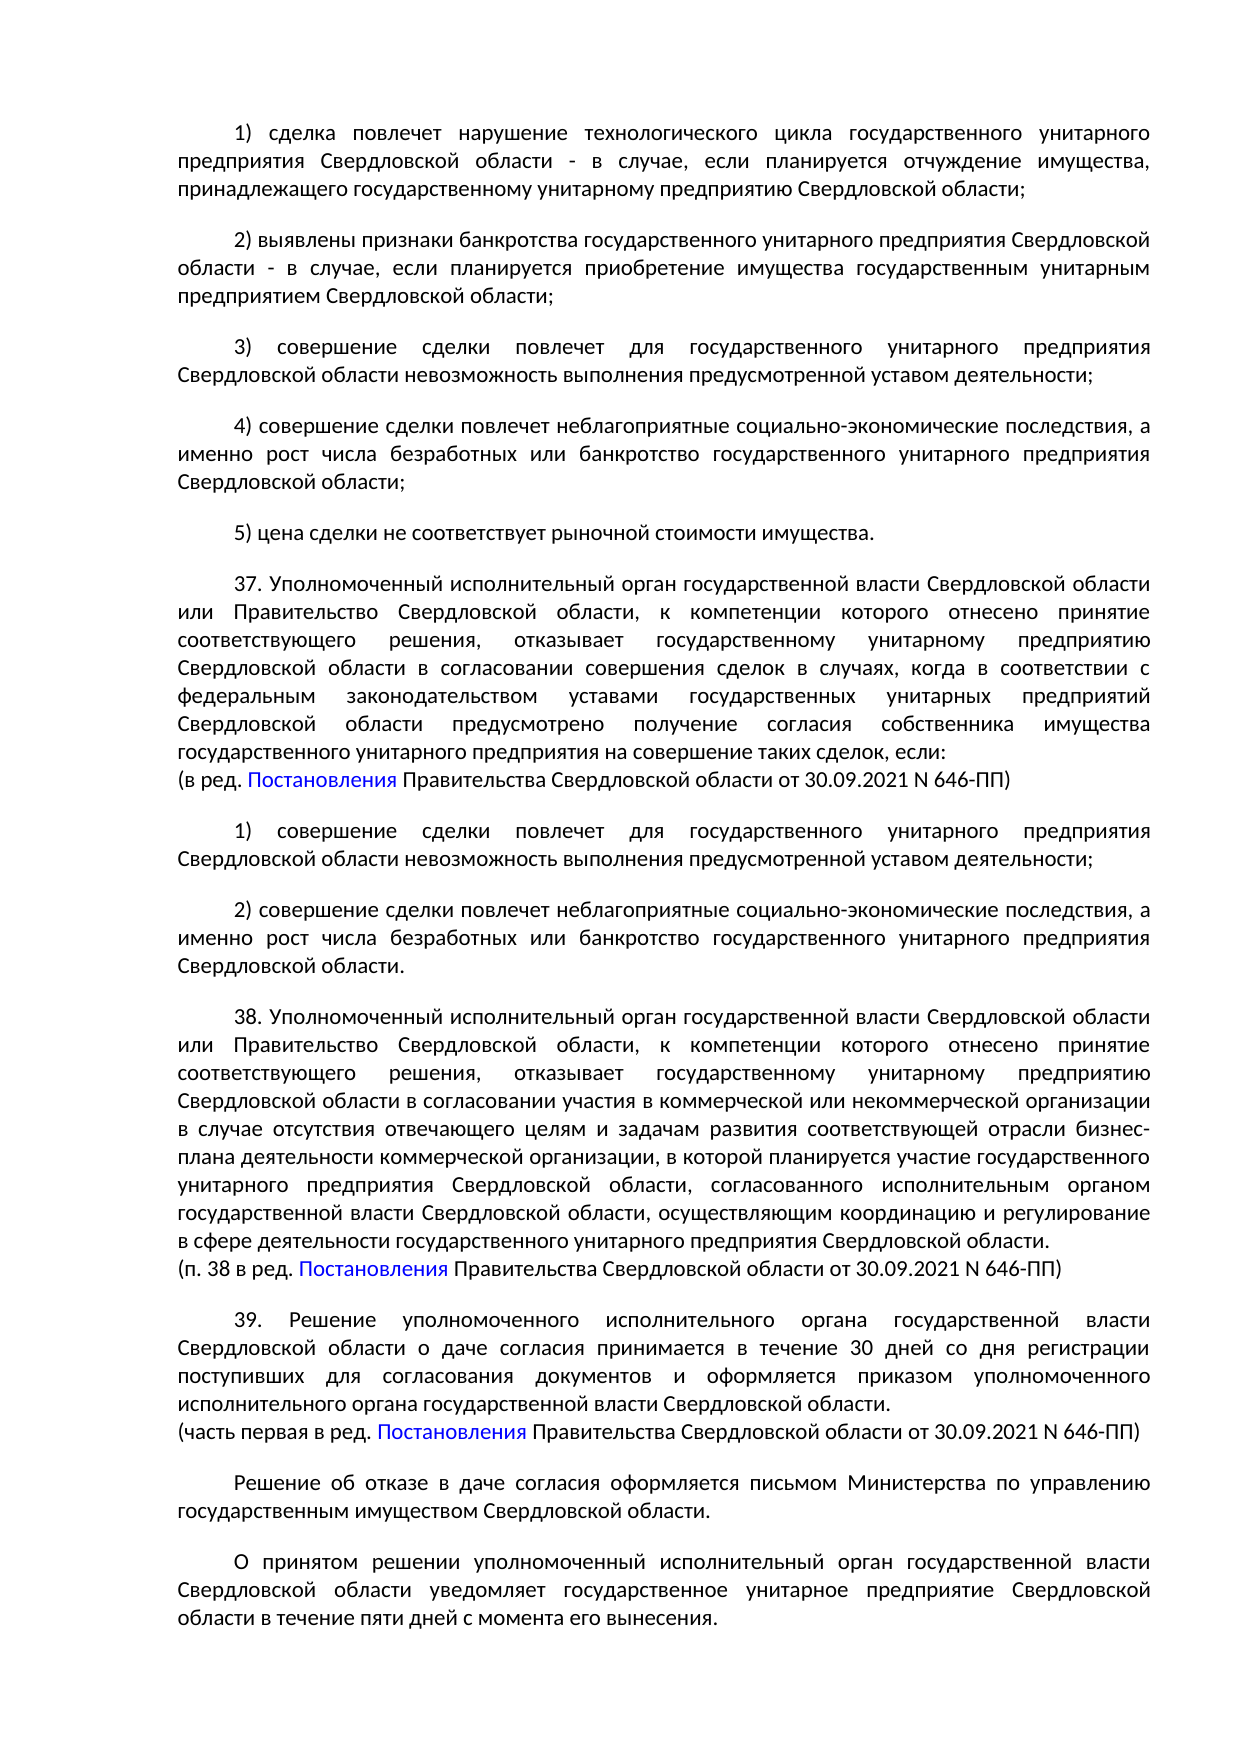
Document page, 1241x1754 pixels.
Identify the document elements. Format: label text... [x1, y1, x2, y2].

text 2) выявлены признаки банкротства государственного унитарного предприятия Свердловской области - в случае, если планируется приобретение имущества государственным унитарным предприятием Свердловской области; [177, 225, 1152, 309]
text О принятом решении уполномоченный исполнительный орган государственной власти Свердловской области уведомляет государственное унитарное предприятие Свердловской области в течение пяти дней с момента его вынесения. [177, 1547, 1152, 1631]
text 5) цена сделки не соответствует рыночной стоимости имущества. [177, 518, 1152, 546]
text 1) совершение сделки повлечет для государственного унитарного предприятия Свердловской области невозможность выполнения предусмотренной уставом деятельности; [177, 816, 1152, 872]
text 1) сделка повлечет нарушение технологического цикла государственного унитарного предприятия Свердловской области - в случае, если планируется отчуждение имущества, принадлежащего государственному унитарному предприятию Свердловской области; [177, 118, 1152, 202]
text 39. Решение уполномоченного исполнительного органа государственной власти Свердловской области о даче согласия принимается в течение 30 дней со дня регистрации поступивших для согласования документов и оформляется приказом уполномоченного исполнительного органа государственной власти Свердловской области. [177, 1305, 1152, 1417]
text 38. Уполномоченный исполнительный орган государственной власти Свердловской области или Правительство Свердловской области, к компетенции которого отнесено принятие соответствующего решения, отказывает государственному унитарному предприятию Свердловской области в согласовании участия в коммерческой или некоммерческой организации в случае отсутствия отвечающего целям и задачам развития соответствующей отрасли бизнес-плана деятельности коммерческой организации, в которой планируется участие государственного унитарного предприятия Свердловской области, согласованного исполнительным органом государственной власти Свердловской области, осуществляющим координацию и регулирование в сфере деятельности государственного унитарного предприятия Свердловской области. [177, 1002, 1152, 1254]
text 4) совершение сделки повлечет неблагоприятные социально-экономические последствия, а именно рост числа безработных или банкротство государственного унитарного предприятия Свердловской области; [177, 411, 1152, 495]
text (в ред. Постановления Правительства Свердловской области от 30.09.2021 N 646-ПП) [177, 765, 1152, 793]
text 37. Уполномоченный исполнительный орган государственной власти Свердловской области или Правительство Свердловской области, к компетенции которого отнесено принятие соответствующего решения, отказывает государственному унитарному предприятию Свердловской области в согласовании совершения сделок в случаях, когда в соответствии с федеральным законодательством уставами государственных унитарных предприятий Свердловской области предусмотрено получение согласия собственника имущества государственного унитарного предприятия на совершение таких сделок, если: [177, 569, 1152, 765]
text 2) совершение сделки повлечет неблагоприятные социально-экономические последствия, а именно рост числа безработных или банкротство государственного унитарного предприятия Свердловской области. [177, 895, 1152, 979]
text 3) совершение сделки повлечет для государственного унитарного предприятия Свердловской области невозможность выполнения предусмотренной уставом деятельности; [177, 332, 1152, 388]
text (п. 38 в ред. Постановления Правительства Свердловской области от 30.09.2021 N 646-ПП) [177, 1254, 1152, 1282]
text (часть первая в ред. Постановления Правительства Свердловской области от 30.09.2021 N 646-ПП) [177, 1417, 1152, 1445]
text Решение об отказе в даче согласия оформляется письмом Министерства по управлению государственным имуществом Свердловской области. [177, 1468, 1152, 1524]
